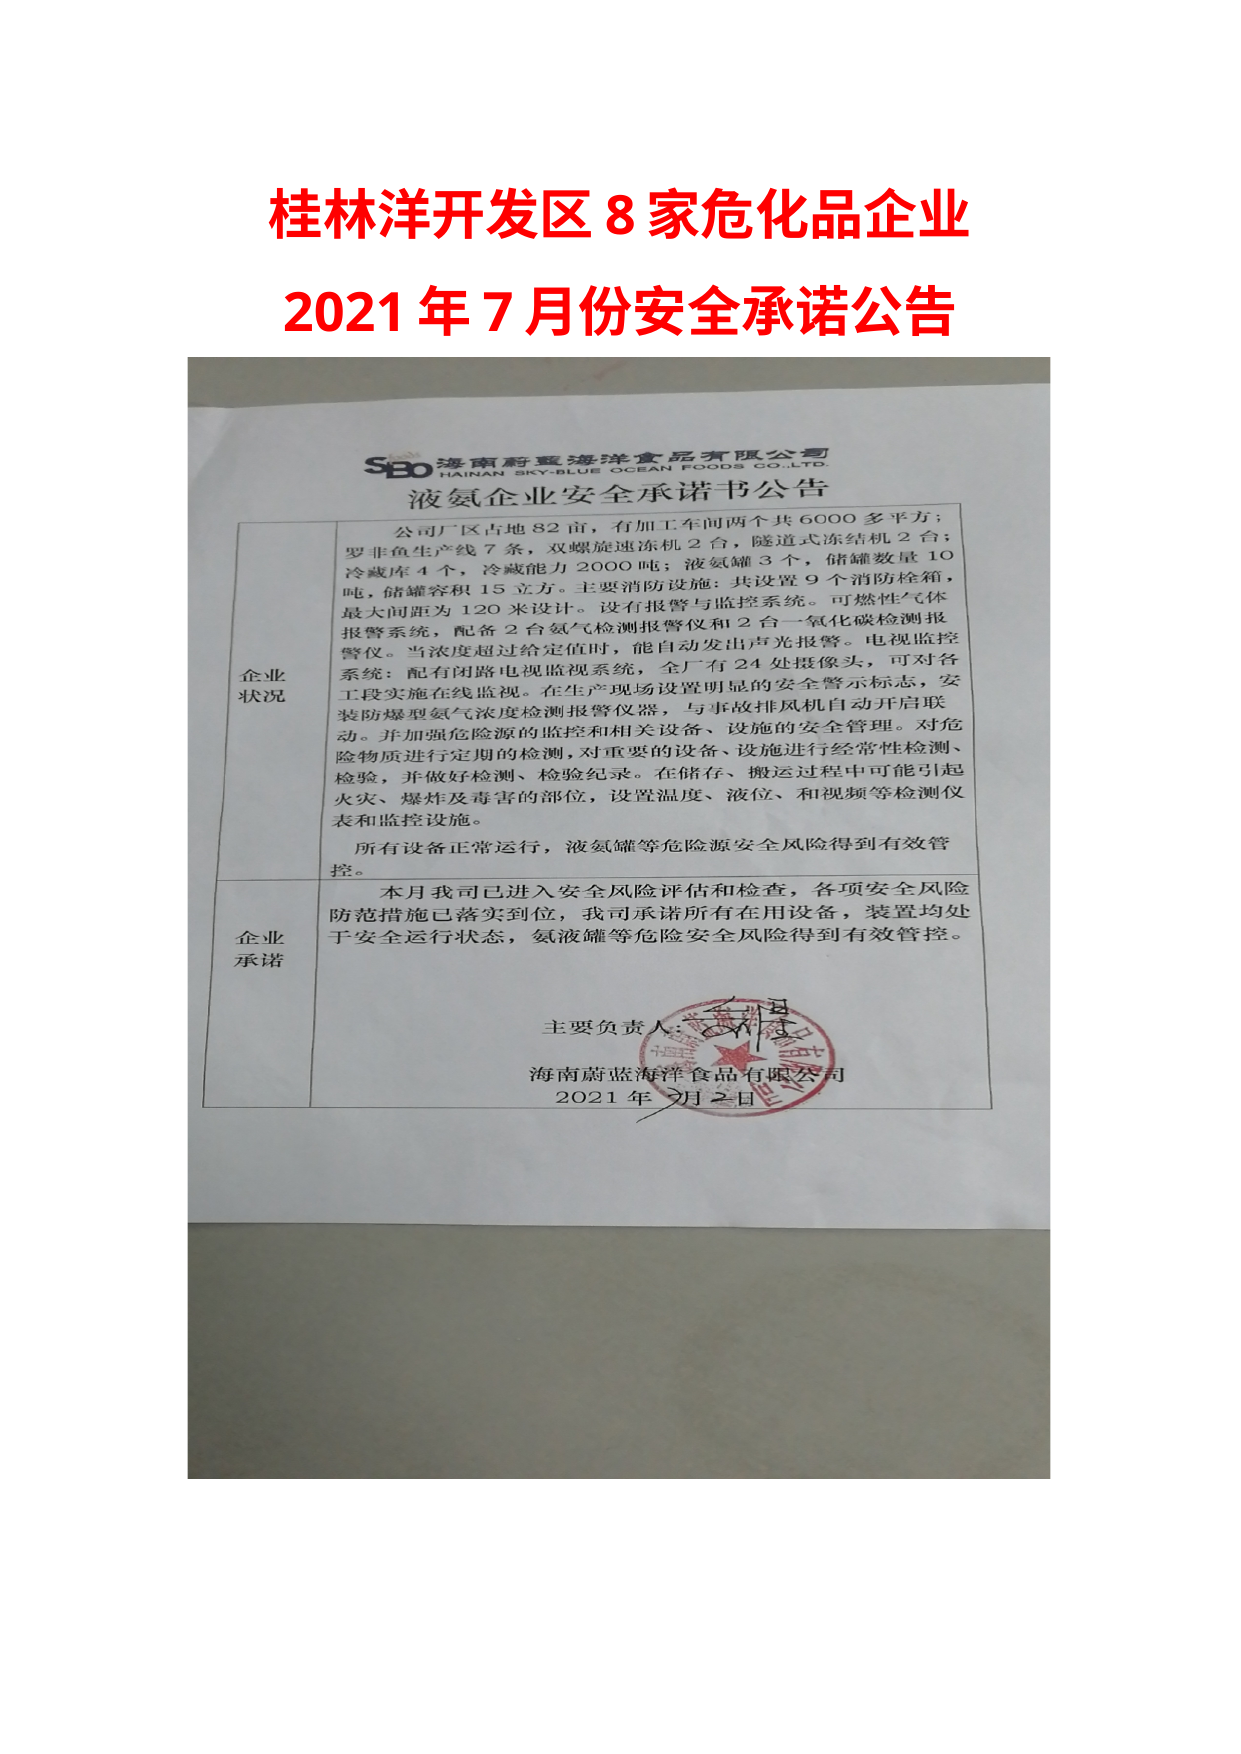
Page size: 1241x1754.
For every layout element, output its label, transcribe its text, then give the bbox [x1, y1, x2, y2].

text 2021年7月份安全承诺公告 [187, 259, 1053, 357]
picture [187, 357, 1051, 1479]
text 桂林洋开发区8家危化品企业 [187, 162, 1053, 259]
